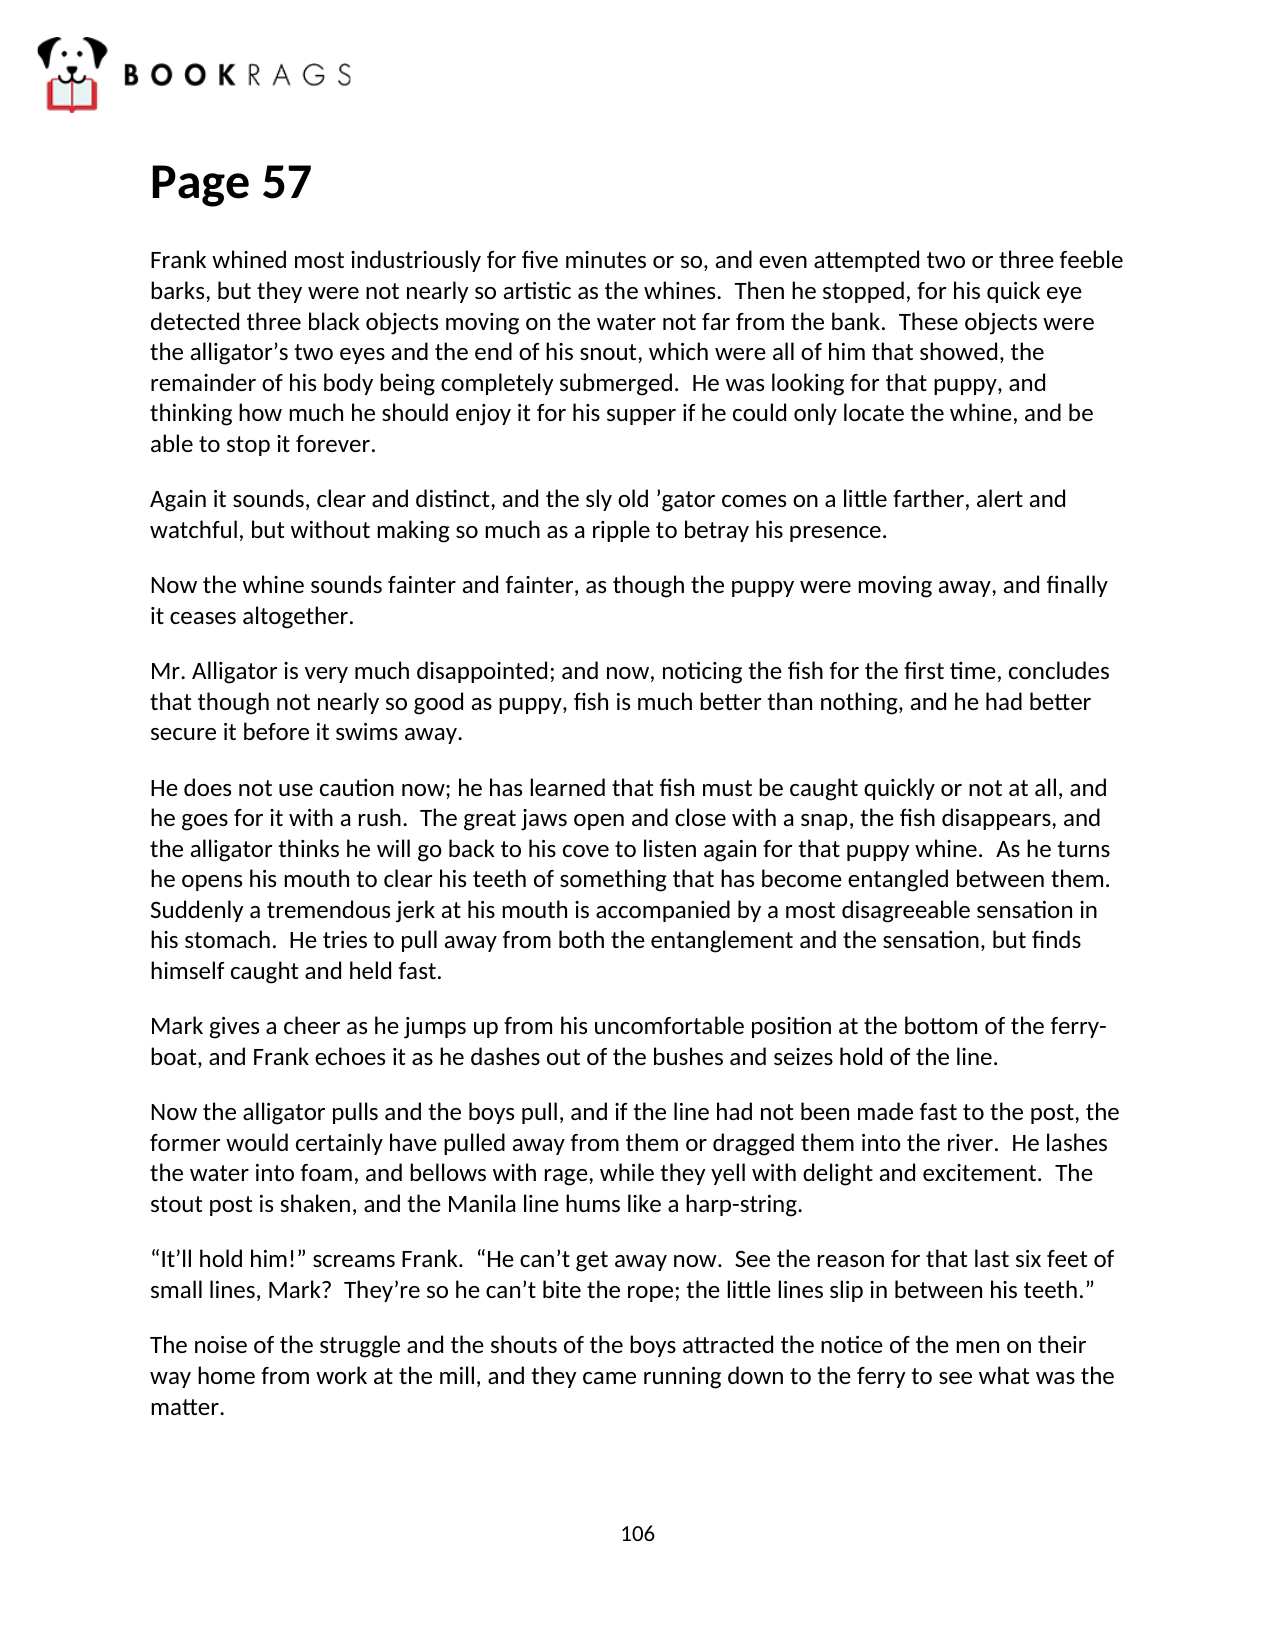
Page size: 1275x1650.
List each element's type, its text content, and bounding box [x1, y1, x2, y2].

text He does not use caution now; he has learned that fish must be caught quickly or not at all, and he goes for it with a rush. The great jaws open and close with a snap, the fish disappears, and the alligator thinks he will go back to his cove to listen again for that puppy whine. As he turns he opens his mouth to clear his teeth of something that has become entangled between them. Suddenly a tremendous jerk at his mouth is accompanied by a most disagreeable sensation in his stomach. He tries to pull away from both the entanglement and the sensation, but finds himself caught and held fast. [150, 772, 1125, 986]
text Page 57 [150, 150, 1125, 211]
text Now the whine sounds fainter and fainter, as though the puppy were moving away, and finally it ceases altogether. [150, 569, 1125, 630]
text Mark gives a cheer as he jumps up from his uncomfortable position at the bottom of the ferry-boat, and Frank echoes it as he dashes out of the bushes and seizes hold of the line. [150, 1011, 1125, 1072]
text Again it sounds, clear and distinct, and the sly old ’gator comes on a little farther, alert and watchful, but without making so much as a ripple to betray his presence. [150, 483, 1125, 544]
text “It’ll hold him!” screams Frank. “He can’t get away now. See the reason for that last six feet of small lines, Mark? They’re so he can’t bite the rope; the little lines slip in between his teeth.” [150, 1244, 1125, 1305]
text Frank whined most industriously for five minutes or so, and even attempted two or three feeble barks, but they were not nearly so artistic as the whines. Then he stopped, for his quick eye detected three black objects moving on the water not far from the bank. These objects were the alligator’s two eyes and the end of his snout, which were all of him that showed, the remainder of his body being completely submerged. He was looking for that puppy, and thinking how much he should enjoy it for his supper if he could only locate the whine, and be able to stop it forever. [150, 244, 1125, 458]
picture [37, 37, 351, 113]
text The noise of the struggle and the shouts of the boys attracted the notice of the men on their way home from work at the mill, and they came running down to the ferry to see what was the matter. [150, 1330, 1125, 1421]
text Mr. Alligator is very much disappointed; and now, noticing the fish for the first time, concludes that though not nearly so good as puppy, fish is much better than nothing, and he had better secure it before it swims away. [150, 655, 1125, 747]
text Now the alligator pulls and the boys pull, and if the line had not been made fast to the post, the former would certainly have pulled away from them or dragged them into the river. He lashes the water into foam, and bellows with rage, while they yell with delight and excitement. The stout post is shaken, and the Manila line hums like a harp-string. [150, 1097, 1125, 1219]
